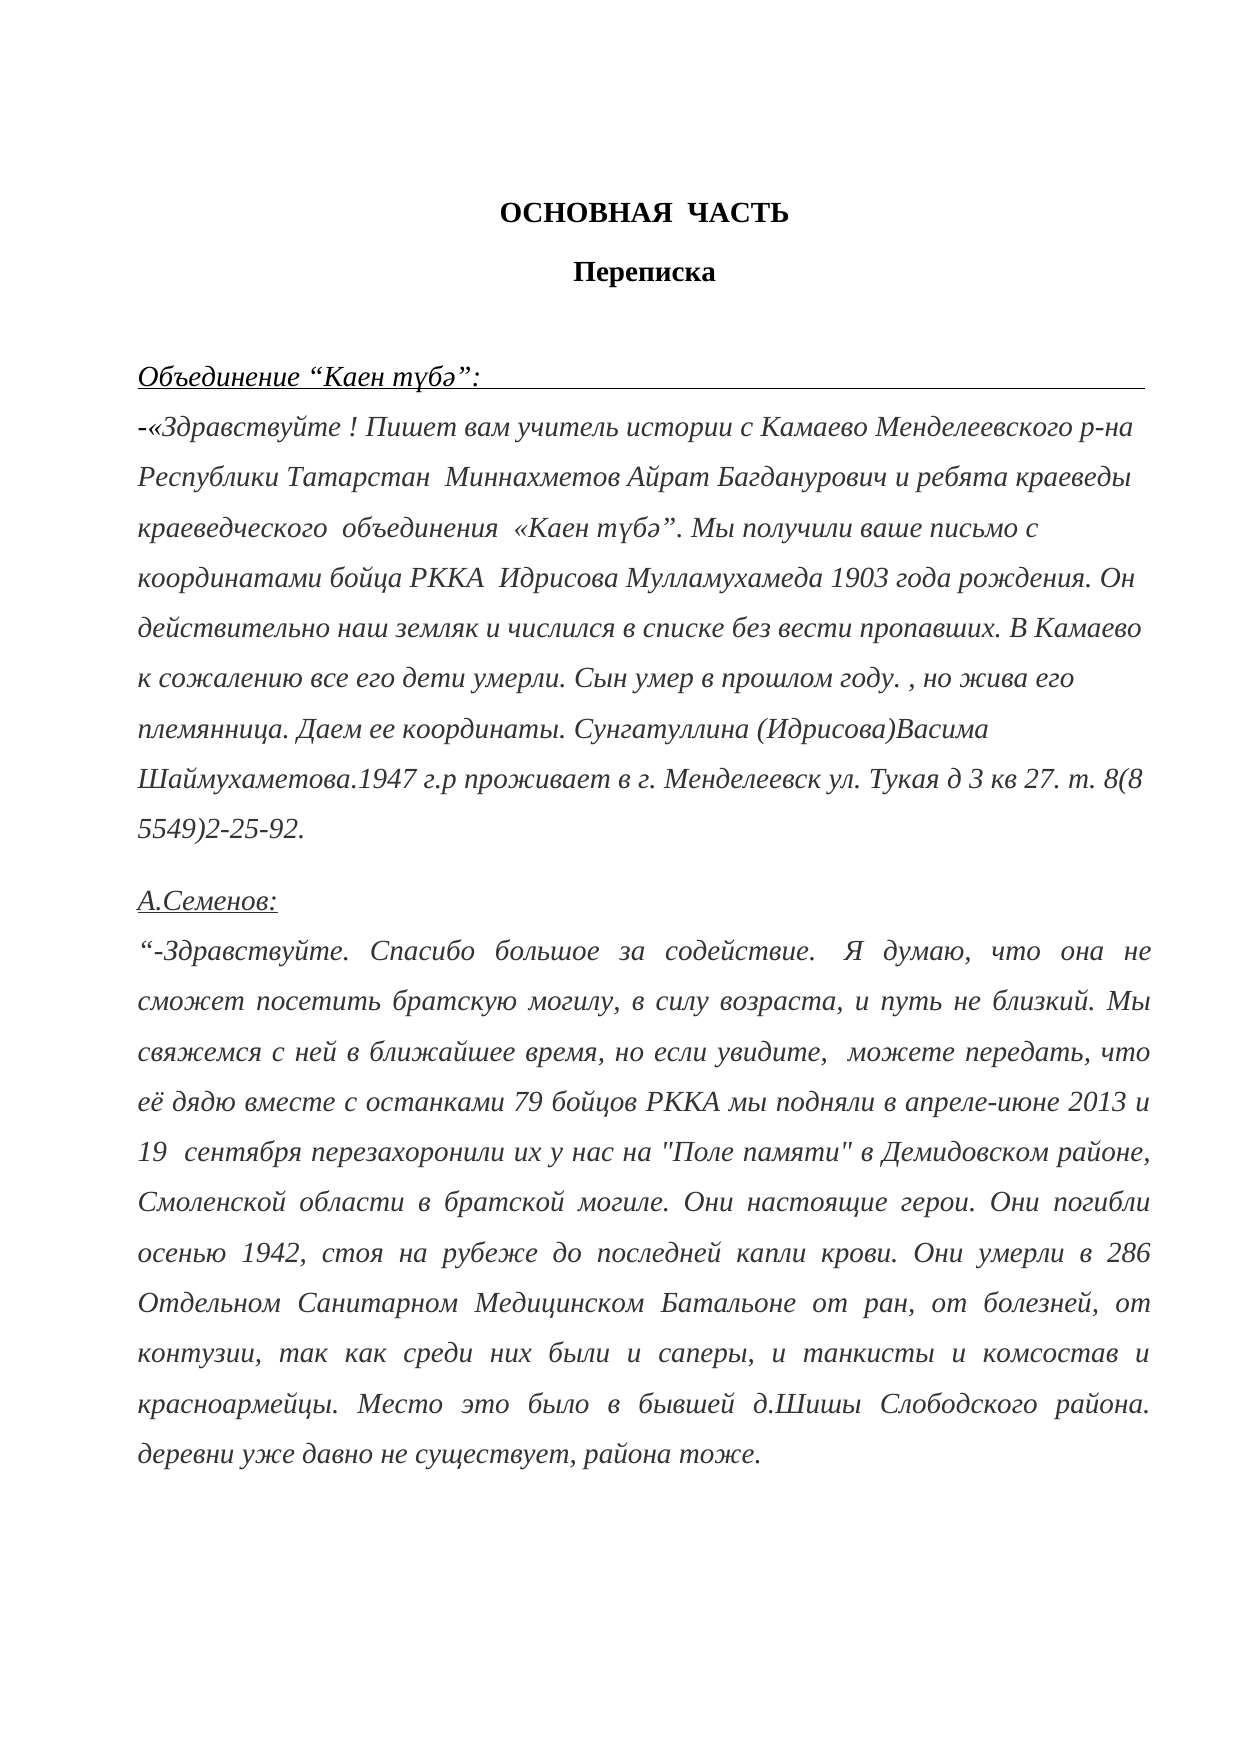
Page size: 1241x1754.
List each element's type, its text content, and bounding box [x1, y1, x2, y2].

text Переписка [137, 254, 1152, 288]
text А.Семенов: “-Здравствуйте. Спасибо большое за содействие. Я думаю, что она не сможет посетить братскую могилу, в силу возраста, и путь не близкий. Мы свяжемся с ней в ближайшее время, но если увидите, можете передать, что её дядю вместе с останками 79 бойцов РККА мы подняли в апреле-июне 2013 и 19 сентября перезахоронили их у нас на "Поле памяти" в Демидовском районе, Смоленской области в братской могиле. Они настоящие герои. Они погибли осенью 1942, стоя на рубеже до последней капли крови. Они умерли в 286 Отдельном Санитарном Медицинском Батальоне от ран, от болезней, от контузии, так как среди них были и саперы, и танкисты и комсостав и красноармейцы. Место это было в бывшей д.Шишы Слободского района. деревни уже давно не существует, района тоже. [137, 883, 1152, 1470]
text Объединение “Каен түбә”: -«Здравствуйте ! Пишет вам учитель истории с Камаево Менделеевского р-на Республики Татарстан Миннахметов Айрат Багданурович и ребята краеведы краеведческого объединения «Каен түбә”. Мы получили ваше письмо с координатами бойца РККА Идрисова Мулламухамеда 1903 года рождения. Он действительно наш земляк и числился в списке без вести пропавших. В Камаево к сожалению все его дети умерли. Сын умер в прошлом году. , но жива его племянница. Даем ее координаты. Сунгатуллина (Идрисова)Васима Шаймухаметова.1947 г.р проживает в г. Менделеевск ул. Тукая д 3 кв 27. т. 8(8 5549)2-25-92. [137, 314, 1152, 845]
text ОСНОВНАЯ ЧАСТЬ [137, 195, 1152, 229]
